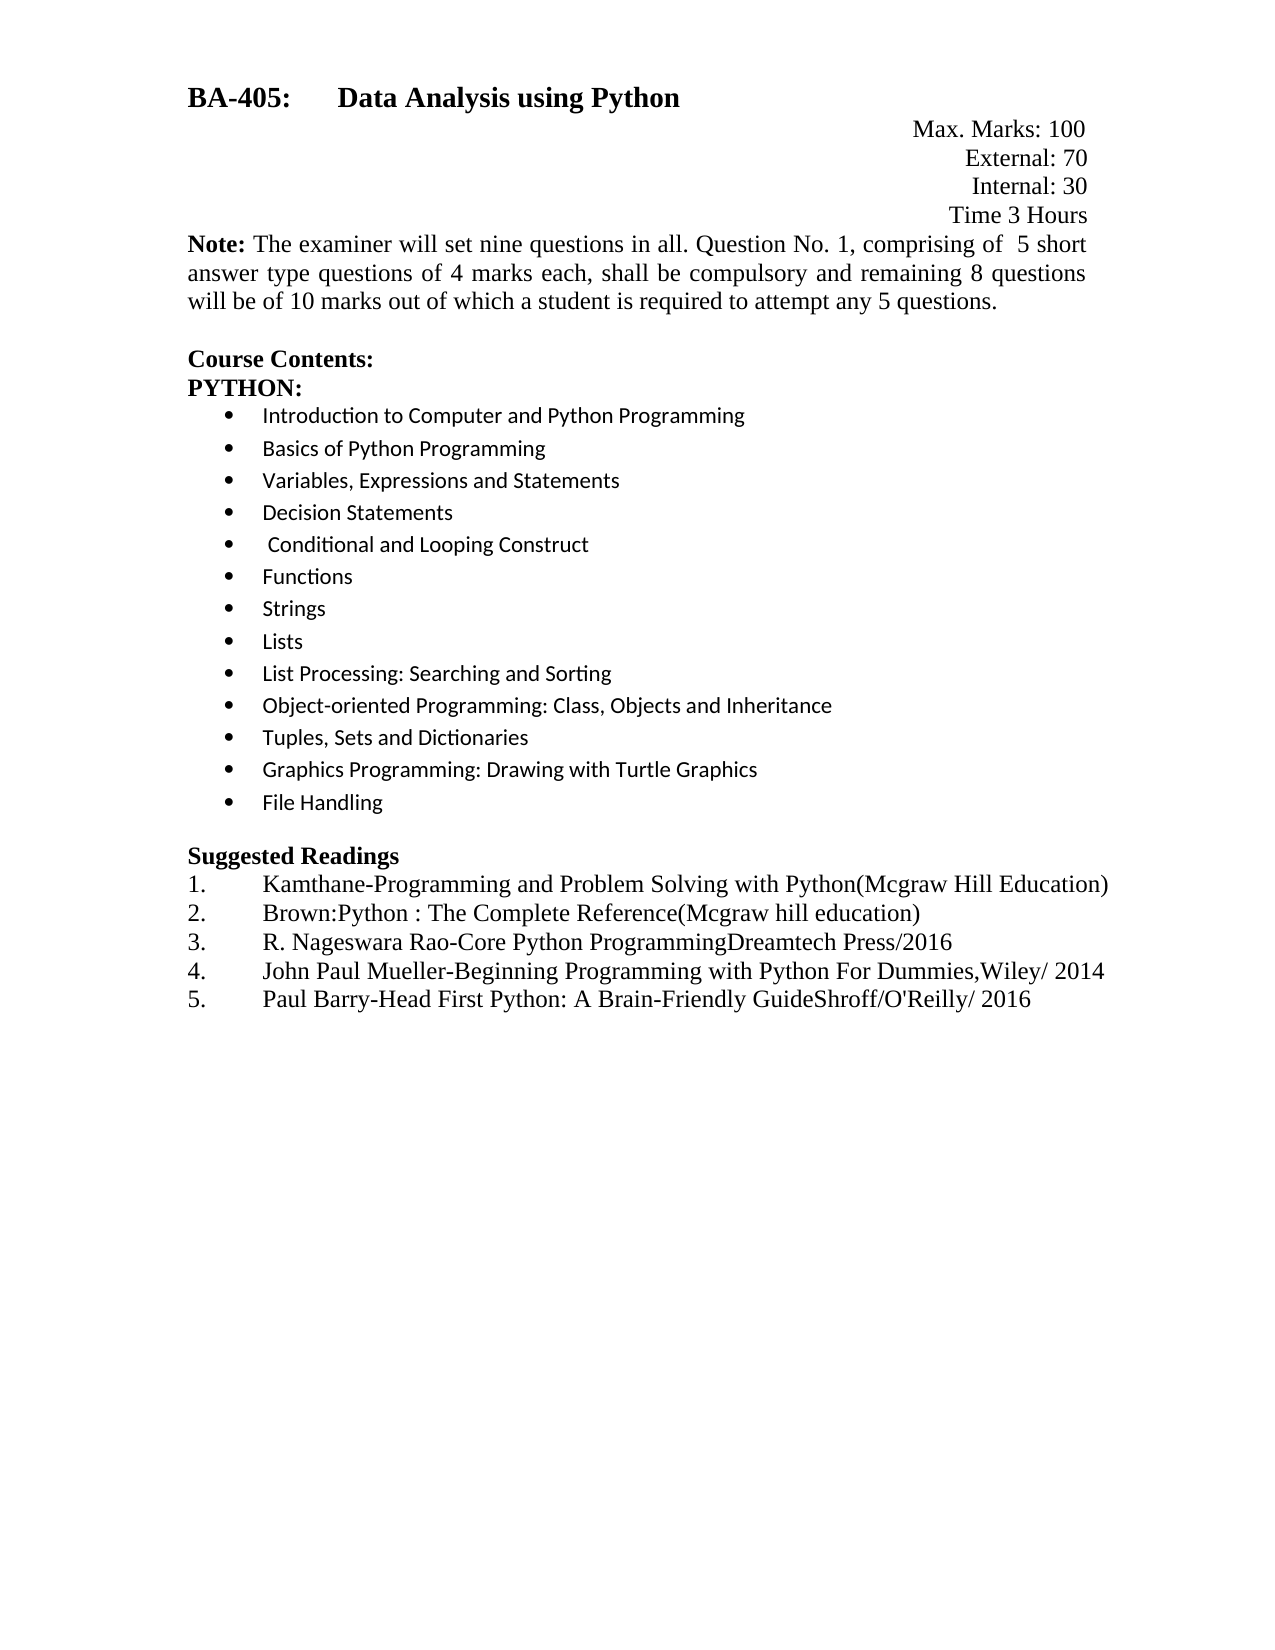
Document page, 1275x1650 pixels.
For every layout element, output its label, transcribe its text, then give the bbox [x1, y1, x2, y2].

list List Processing: Searching and Sorting [225, 659, 1087, 687]
text PYTHON: [187, 373, 1087, 401]
text 5. Paul Barry-Head First Python: A Brain-Friendly GuideShroff/O'Reilly/ 2016 [187, 984, 1209, 1013]
text 2. Brown:Python : The Complete Reference(Mcgraw hill education) [187, 898, 1209, 927]
text Note: The examiner will set nine questions in all. Question No. 1, comprising of 5 short answer type questions of 4 marks each, shall be compulsory and remaining 8 questions will be of 10 marks out of which a student is required to attempt any 5 questions. [187, 229, 1087, 315]
text Suggested Readings [187, 841, 1087, 869]
text BA-405: Data Analysis using Python [187, 80, 1087, 114]
list Functions [225, 562, 1087, 590]
text Course Contents: [187, 344, 1087, 373]
list Variables, Expressions and Statements [225, 466, 1087, 494]
list Conditional and Looping Construct [225, 530, 1087, 558]
list Introduction to Computer and Python Programming [225, 401, 1087, 429]
list Strings [225, 594, 1087, 623]
text Time 3 Hours [862, 200, 1087, 229]
list Object-oriented Programming: Class, Objects and Inheritance [225, 691, 1087, 719]
text 1. Kamthane-Programming and Problem Solving with Python(Mcgraw Hill Education) [187, 869, 1209, 898]
text Max. Marks: 100 [787, 114, 1087, 143]
list Basics of Python Programming [225, 434, 1087, 462]
text Internal: 30 [862, 171, 1087, 200]
list Decision Statements [225, 498, 1087, 526]
text 4. John Paul Mueller-Beginning Programming with Python For Dummies,Wiley/ 2014 [187, 956, 1209, 984]
list Lists [225, 627, 1087, 655]
text External: 70 [862, 143, 1087, 171]
list Tuples, Sets and Dictionaries [225, 723, 1087, 751]
list File Handling [225, 788, 1087, 816]
list Graphics Programming: Drawing with Turtle Graphics [225, 756, 1087, 783]
text 3. R. Nageswara Rao-Core Python ProgrammingDreamtech Press/2016 [187, 927, 1209, 956]
